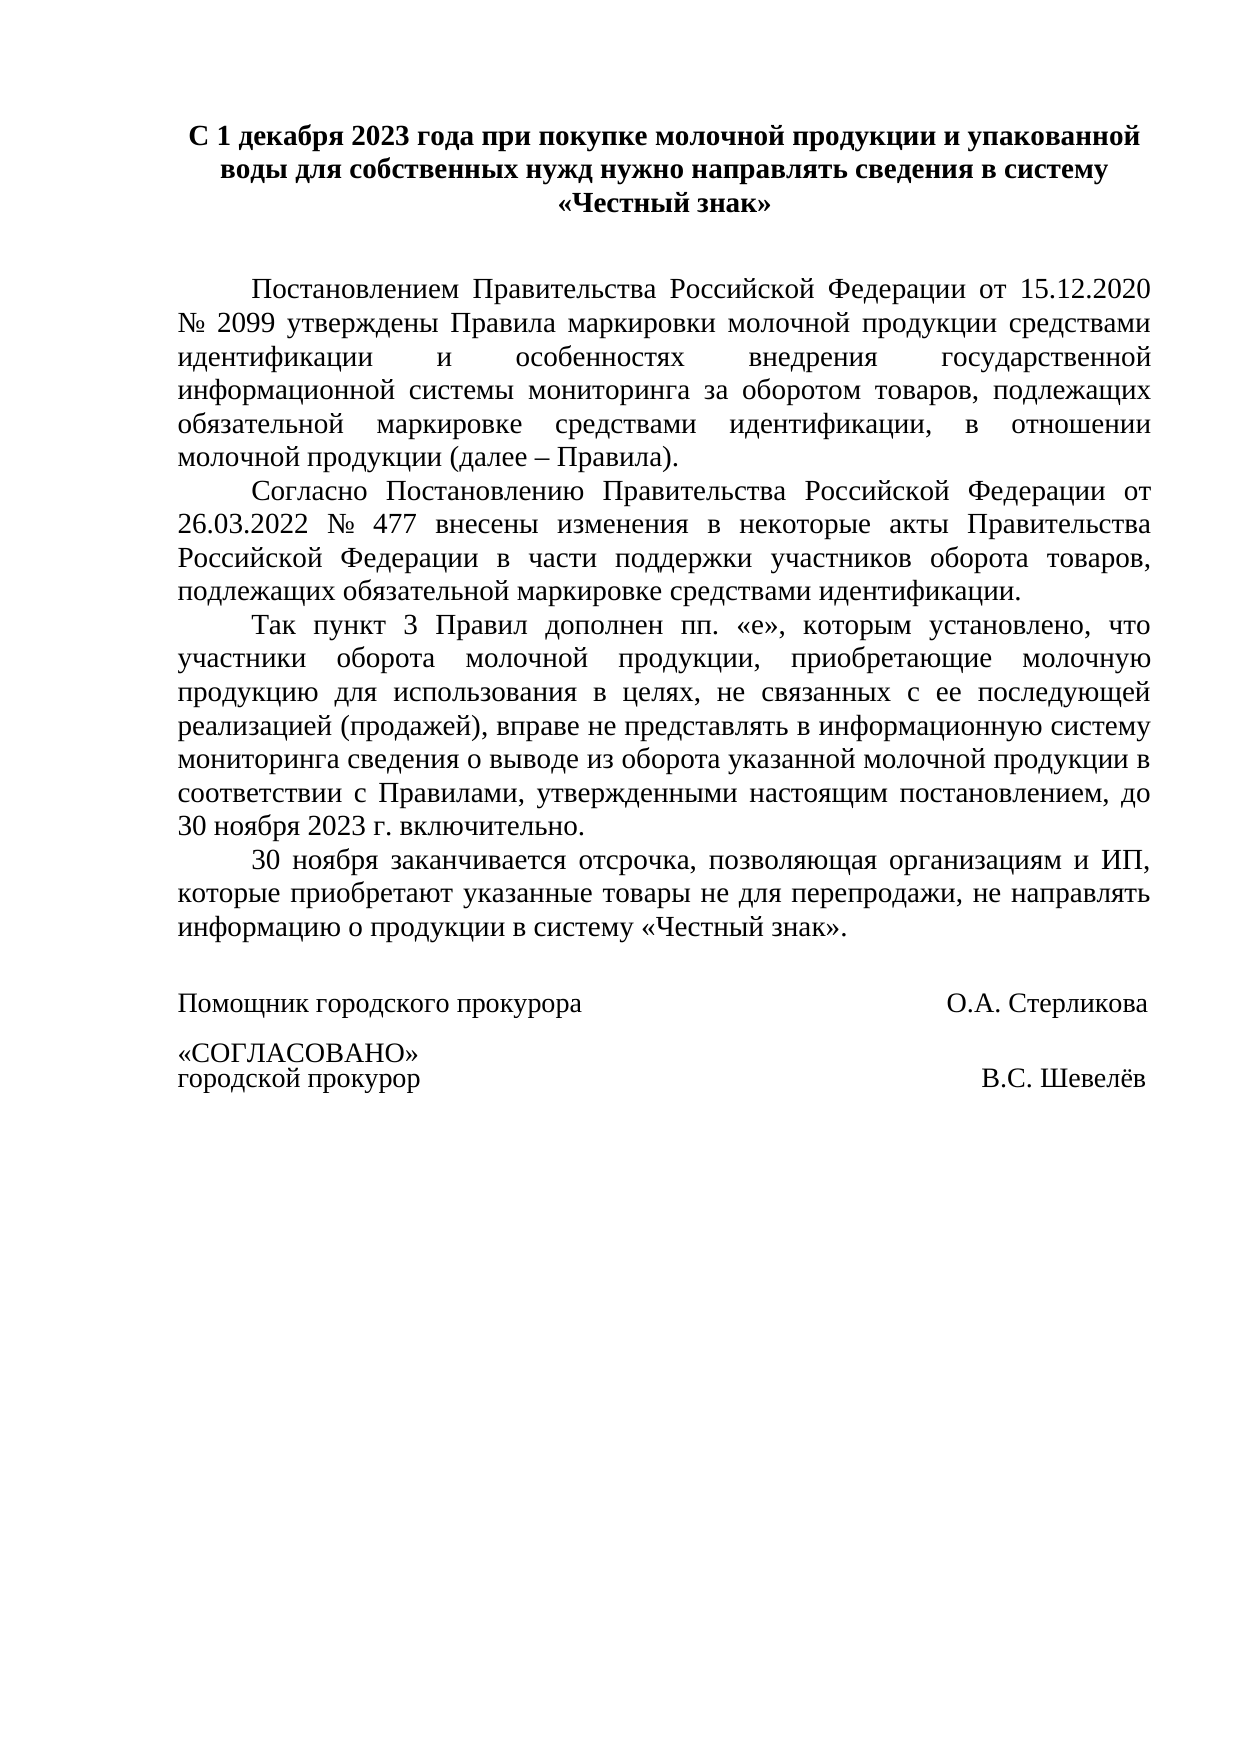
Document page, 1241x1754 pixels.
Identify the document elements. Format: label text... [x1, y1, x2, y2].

text городской прокурор В.С. Шевелёв [177, 1067, 1152, 1092]
text С 1 декабря 2023 года при покупке молочной продукции и упакованной воды для собственных нужд нужно направлять сведения в систему «Честный знак» [177, 118, 1152, 219]
text 30 ноября заканчивается отсрочка, позволяющая организациям и ИП, которые приобретают указанные товары не для перепродажи, не направлять информацию о продукции в систему «Честный знак». [177, 842, 1152, 942]
text Так пункт 3 Правил дополнен пп. «е», которым установлено, что участники оборота молочной продукции, приобретающие молочную продукцию для использования в целях, не связанных с ее последующей реализацией (продажей), вправе не представлять в информационную систему мониторинга сведения о выводе из оборота указанной молочной продукции в соответствии с Правилами, утвержденными настоящим постановлением, до 30 ноября 2023 г. включительно. [177, 607, 1152, 842]
text Постановлением Правительства Российской Федерации от 15.12.2020 № 2099 утверждены Правила маркировки молочной продукции средствами идентификации и особенностях внедрения государственной информационной системы мониторинга за оборотом товаров, подлежащих обязательной маркировке средствами идентификации, в отношении молочной продукции (далее – Правила). [177, 272, 1152, 473]
text Согласно Постановлению Правительства Российской Федерации от 26.03.2022 № 477 внесены изменения в некоторые акты Правительства Российской Федерации в части поддержки участников оборота товаров, подлежащих обязательной маркировке средствами идентификации. [177, 473, 1152, 607]
text «СОГЛАСОВАНО» [177, 1042, 1152, 1067]
text Помощник городского прокурора О.А. Стерликова [177, 992, 1152, 1017]
